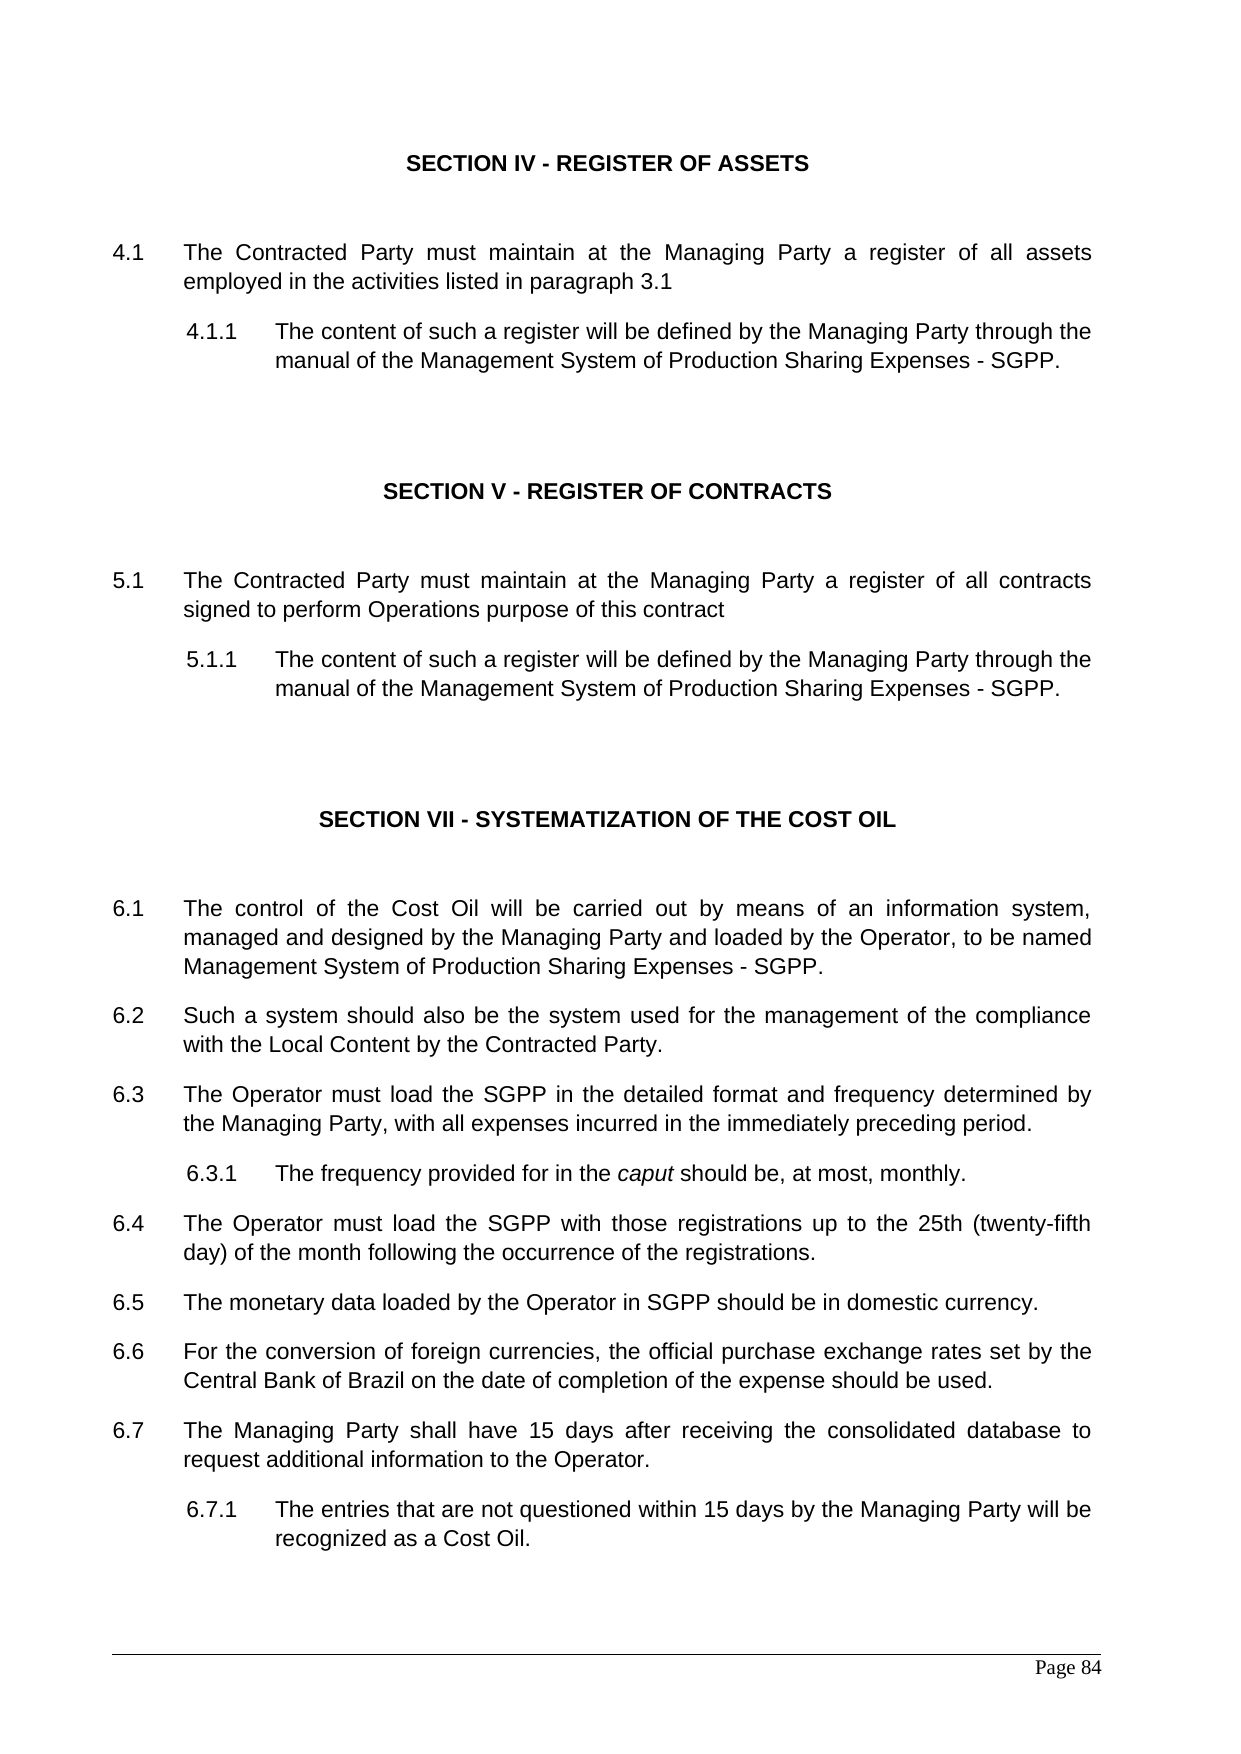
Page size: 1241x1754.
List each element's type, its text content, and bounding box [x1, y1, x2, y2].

text The Contracted Party must maintain at the Managing Party a register of all contracts signed to perform Operations purpose of this contract [112, 567, 1092, 622]
text The entries that are not questioned within 15 days by the Managing Party will be recognized as a Cost Oil. [186, 1496, 1092, 1551]
text The Operator must load the SGPP in the detailed format and frequency determined by the Managing Party, with all expenses incurred in the immediately preceding period. [112, 1081, 1092, 1137]
text Section V - Register of Contracts [112, 476, 1092, 504]
text Such a system should also be the system used for the management of the compliance with the Local Content by the Contracted Party. [112, 1002, 1092, 1058]
text The Managing Party shall have 15 days after receiving the consolidated database to request additional information to the Operator. [112, 1417, 1092, 1472]
text The Operator must load the SGPP with those registrations up to the 25th (twenty-fifth day) of the month following the occurrence of the registrations. [112, 1210, 1092, 1265]
text For the conversion of foreign currencies, the official purchase exchange rates set by the Central Bank of Brazil on the date of completion of the expense should be used. [112, 1338, 1092, 1394]
text The content of such a register will be defined by the Managing Party through the manual of the Management System of Production Sharing Expenses - SGPP. [186, 318, 1092, 373]
text Section Iv - Register of Assets [112, 148, 1092, 176]
text The frequency provided for in the caput should be, at most, monthly. [186, 1160, 1092, 1186]
text The content of such a register will be defined by the Managing Party through the manual of the Management System of Production Sharing Expenses - SGPP. [186, 646, 1092, 701]
text The Contracted Party must maintain at the Managing Party a register of all assets employed in the activities listed in paragraph 3.1 [112, 239, 1092, 294]
text The monetary data loaded by the Operator in SGPP should be in domestic currency. [112, 1288, 1092, 1315]
text Section VII - Systematization of the Cost Oil [112, 803, 1092, 832]
text The control of the Cost Oil will be carried out by means of an information system, managed and designed by the Managing Party and loaded by the Operator, to be named Management System of Production Sharing Expenses - SGPP. [112, 895, 1092, 979]
